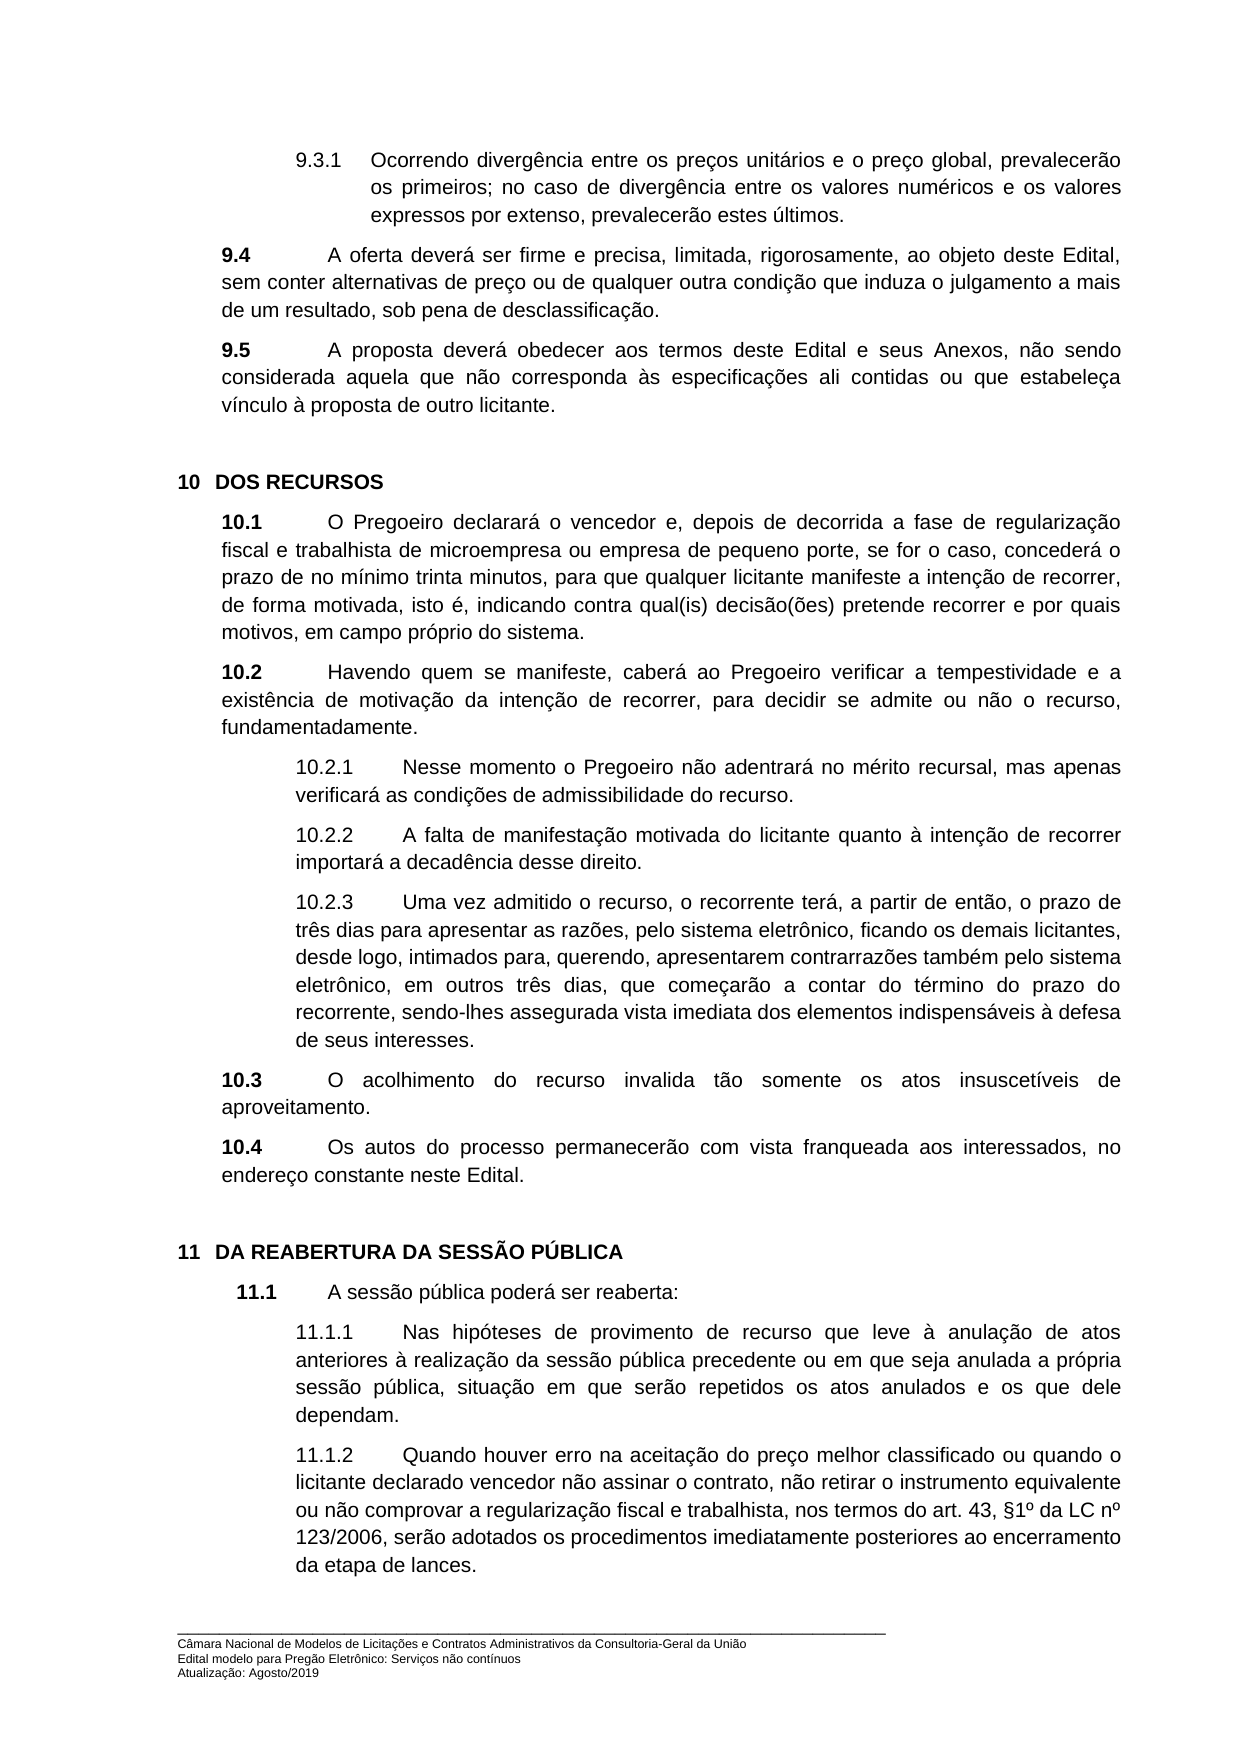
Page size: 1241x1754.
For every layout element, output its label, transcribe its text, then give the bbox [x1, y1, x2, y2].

list Nesse momento o Pregoeiro não adentrará no mérito recursal, mas apenas verificará as condições de admissibilidade do recurso. [295, 755, 1122, 807]
list DA REABERTURA DA SESSÃO PÚBLICA [177, 1240, 1124, 1264]
list DOS RECURSOS [177, 470, 1124, 494]
list O acolhimento do recurso invalida tão somente os atos insuscetíveis de aproveitamento. [221, 1068, 1122, 1119]
list Uma vez admitido o recurso, o recorrente terá, a partir de então, o prazo de três dias para apresentar as razões, pelo sistema eletrônico, ficando os demais licitantes, desde logo, intimados para, querendo, apresentarem contrarrazões também pelo sistema eletrônico, em outros três dias, que começarão a contar do término do prazo do recorrente, sendo-lhes assegurada vista imediata dos elementos indispensáveis à defesa de seus interesses. [295, 890, 1122, 1052]
list A sessão pública poderá ser reaberta: [236, 1280, 1122, 1304]
list A proposta deverá obedecer aos termos deste Edital e seus Anexos, não sendo considerada aquela que não corresponda às especificações ali contidas ou que estabeleça vínculo à proposta de outro licitante. [221, 338, 1122, 417]
list O Pregoeiro declarará o vencedor e, depois de decorrida a fase de regularização fiscal e trabalhista de microempresa ou empresa de pequeno porte, se for o caso, concederá o prazo de no mínimo trinta minutos, para que qualquer licitante manifeste a intenção de recorrer, de forma motivada, isto é, indicando contra qual(is) decisão(ões) pretende recorrer e por quais motivos, em campo próprio do sistema. [221, 510, 1122, 644]
list Ocorrendo divergência entre os preços unitários e o preço global, prevalecerão os primeiros; no caso de divergência entre os valores numéricos e os valores expressos por extenso, prevalecerão estes últimos. [295, 148, 1122, 227]
list Quando houver erro na aceitação do preço melhor classificado ou quando o licitante declarado vencedor não assinar o contrato, não retirar o instrumento equivalente ou não comprovar a regularização fiscal e trabalhista, nos termos do art. 43, §1º da LC nº 123/2006, serão adotados os procedimentos imediatamente posteriores ao encerramento da etapa de lances. [295, 1443, 1122, 1577]
list Nas hipóteses de provimento de recurso que leve à anulação de atos anteriores à realização da sessão pública precedente ou em que seja anulada a própria sessão pública, situação em que serão repetidos os atos anulados e os que dele dependam. [295, 1320, 1122, 1427]
list A oferta deverá ser firme e precisa, limitada, rigorosamente, ao objeto deste Edital, sem conter alternativas de preço ou de qualquer outra condição que induza o julgamento a mais de um resultado, sob pena de desclassificação. [221, 243, 1122, 322]
list Os autos do processo permanecerão com vista franqueada aos interessados, no endereço constante neste Edital. [221, 1135, 1122, 1187]
list Havendo quem se manifeste, caberá ao Pregoeiro verificar a tempestividade e a existência de motivação da intenção de recorrer, para decidir se admite ou não o recurso, fundamentadamente. [221, 660, 1122, 739]
list A falta de manifestação motivada do licitante quanto à intenção de recorrer importará a decadência desse direito. [295, 823, 1122, 874]
